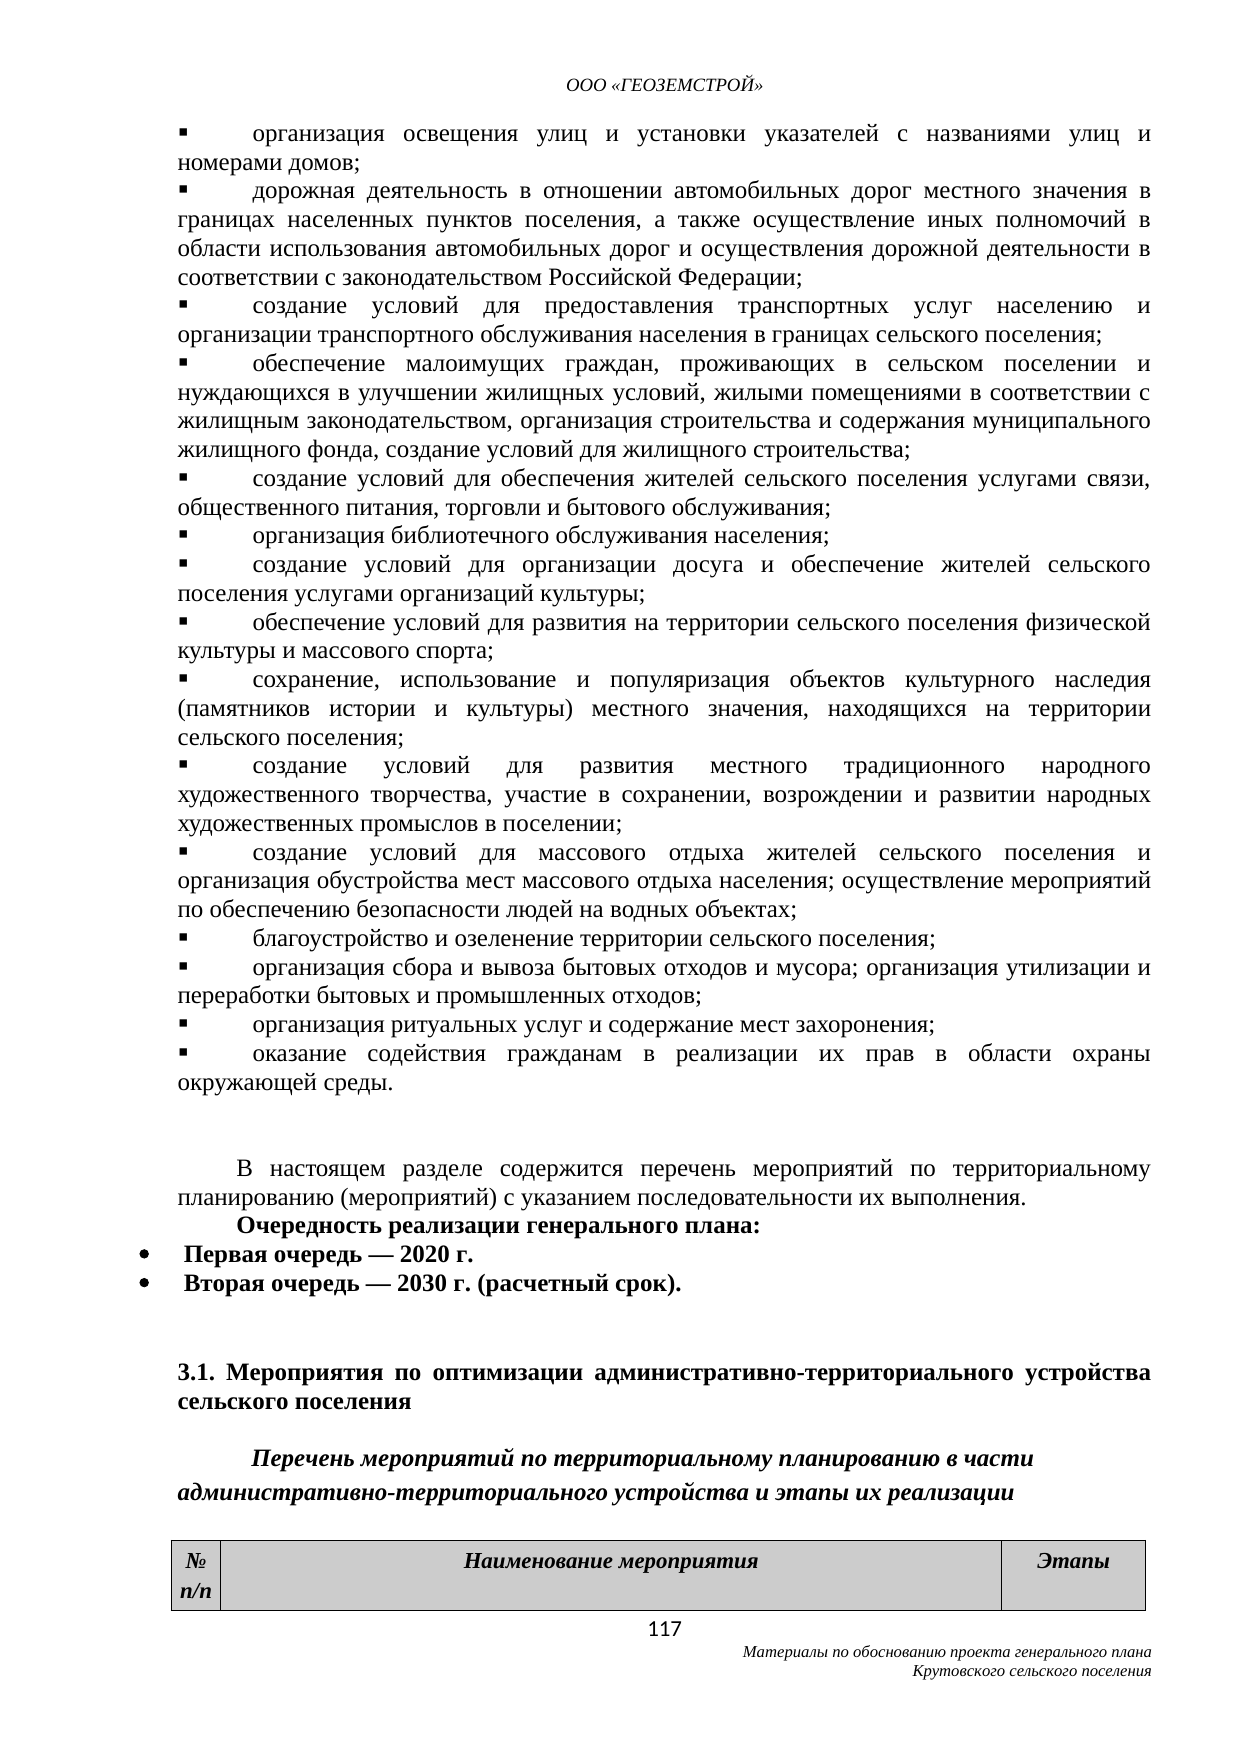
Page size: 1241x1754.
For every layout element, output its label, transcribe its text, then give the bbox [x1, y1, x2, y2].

list создание условий для массового отдыха жителей сельского поселения и организация обустройства мест массового отдыха населения; осуществление мероприятий по обеспечению безопасности людей на водных объектах; [177, 837, 1152, 923]
text Перечень мероприятий по территориальному планированию в части административно-территориального устройства и этапы их реализации [177, 1443, 1152, 1505]
list Первая очередь — . [140, 1239, 1152, 1268]
list организация сбора и вывоза бытовых отходов и мусора; организация утилизации и переработки бытовых и промышленных отходов; [177, 952, 1152, 1009]
list Вторая очередь — . (расчетный срок). [140, 1268, 1152, 1297]
list организация освещения улиц и установки указателей с названиями улиц и номерами домов; [177, 118, 1152, 176]
list организация библиотечного обслуживания населения; [177, 521, 1152, 549]
list благоустройство и озеленение территории сельского поселения; [177, 923, 1152, 952]
list сохранение, использование и популяризация объектов культурного наследия (памятников истории и культуры) местного значения, находящихся на территории сельского поселения; [177, 664, 1152, 751]
list оказание содействия гражданам в реализации их прав в области охраны окружающей среды. [177, 1038, 1152, 1096]
list организация ритуальных услуг и содержание мест захоронения; [177, 1009, 1152, 1038]
list создание условий для организации досуга и обеспечение жителей сельского поселения услугами организаций культуры; [177, 549, 1152, 607]
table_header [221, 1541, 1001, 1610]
text Очередность реализации генерального плана: [177, 1211, 1152, 1239]
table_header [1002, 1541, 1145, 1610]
list создание условий для обеспечения жителей сельского поселения услугами связи, общественного питания, торговли и бытового обслуживания; [177, 463, 1152, 521]
text 3.1. Мероприятия по оптимизации административно-территориального устройства сельского поселения [177, 1357, 1152, 1415]
list создание условий для развития местного традиционного народного художественного творчества, участие в сохранении, возрождении и развитии народных художественных промыслов в поселении; [177, 751, 1152, 837]
list создание условий для предоставления транспортных услуг населению и организации транспортного обслуживания населения в границах сельского поселения; [177, 291, 1152, 348]
list обеспечение малоимущих граждан, проживающих в сельском поселении и нуждающихся в улучшении жилищных условий, жилыми помещениями в соответствии с жилищным законодательством, организация строительства и содержания муниципального жилищного фонда, создание условий для жилищного строительства; [177, 348, 1152, 463]
list дорожная деятельность в отношении автомобильных дорог местного значения в границах населенных пунктов поселения, а также осуществление иных полномочий в области использования автомобильных дорог и осуществления дорожной деятельности в соответствии с законодательством Российской Федерации; [177, 176, 1152, 291]
list обеспечение условий для развития на территории сельского поселения физической культуры и массового спорта; [177, 607, 1152, 664]
text В настоящем разделе содержится перечень мероприятий по территориальному планированию (мероприятий) с указанием последовательности их выполнения. [177, 1153, 1152, 1211]
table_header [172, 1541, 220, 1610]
